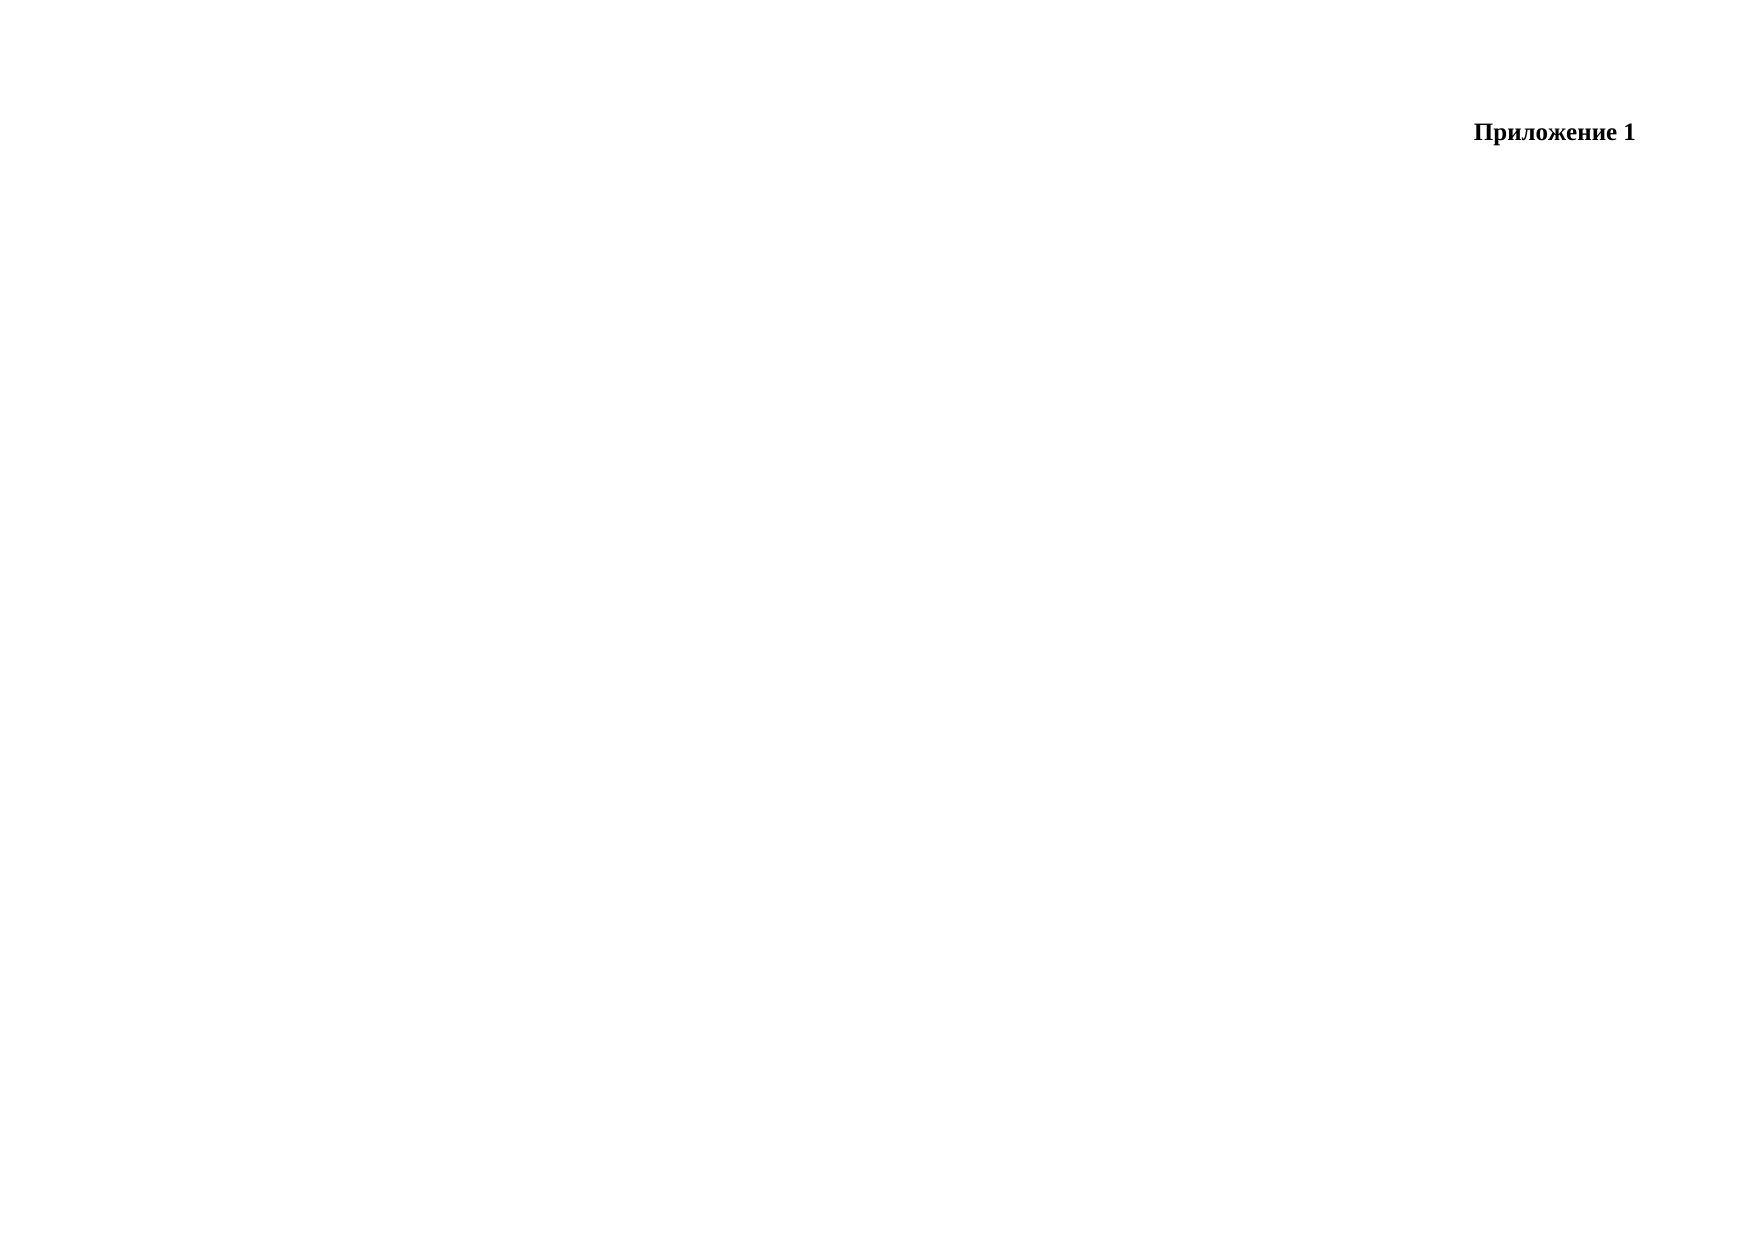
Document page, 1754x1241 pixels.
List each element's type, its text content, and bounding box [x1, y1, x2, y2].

text Приложение 1 [118, 117, 1636, 145]
